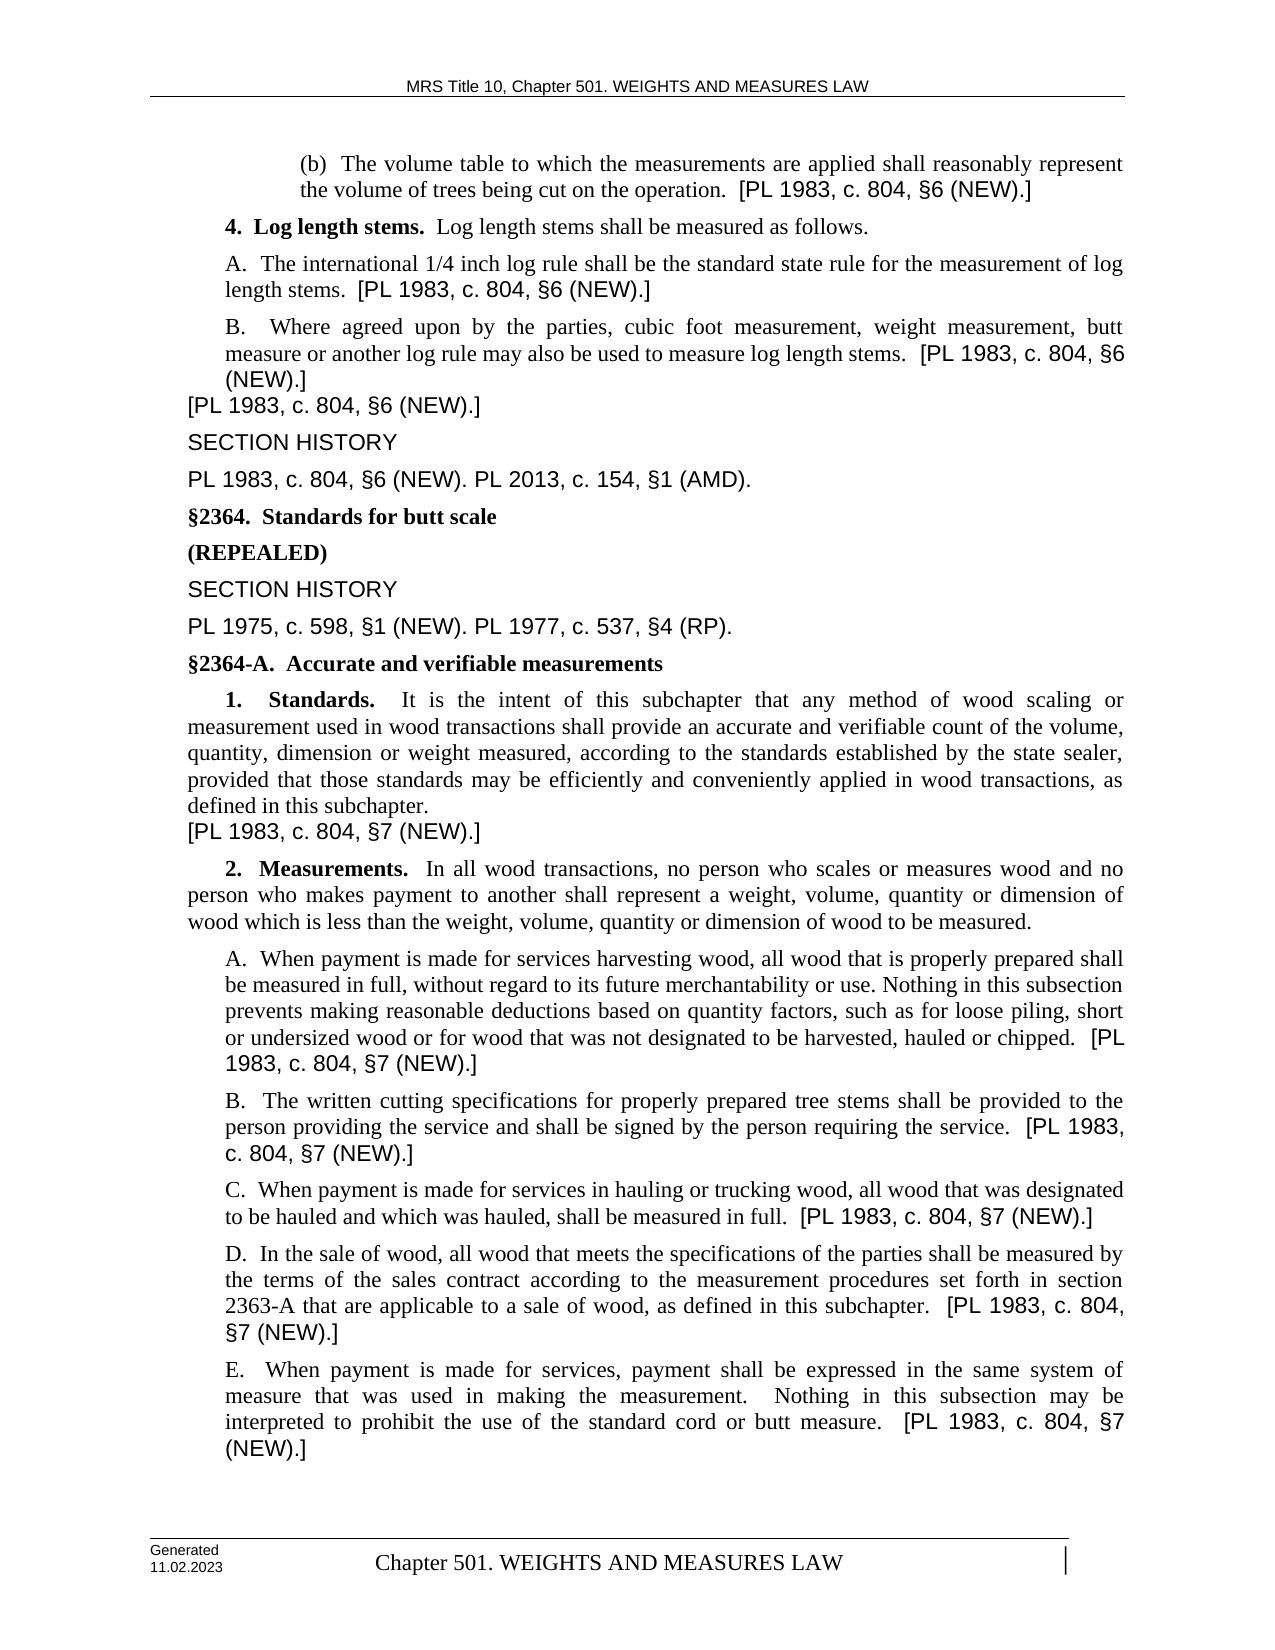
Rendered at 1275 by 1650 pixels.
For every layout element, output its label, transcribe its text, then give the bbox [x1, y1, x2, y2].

text A. When payment is made for services harvesting wood, all wood that is properly prepared shall be measured in full, without regard to its future merchantability or use. Nothing in this subsection prevents making reasonable deductions based on quantity factors, such as for loose piling, short or undersized wood or for wood that was not designated to be harvested, hauled or chipped. [PL 1983, c. 804, §7 (NEW).] [225, 944, 1125, 1076]
text D. In the sale of wood, all wood that meets the specifications of the parties shall be measured by the terms of the sales contract according to the measurement procedures set forth in section 2363‑A that are applicable to a sale of wood, as defined in this subchapter. [PL 1983, c. 804, §7 (NEW).] [225, 1240, 1125, 1345]
text §2364. Standards for butt scale [187, 503, 1125, 529]
text §2364-A. Accurate and verifiable measurements [187, 650, 1125, 676]
text (REPEALED) [187, 539, 1125, 566]
text PL 1975, c. 598, §1 (NEW). PL 1977, c. 537, §4 (RP). [187, 613, 1125, 639]
text B. Where agreed upon by the parties, cubic foot measurement, weight measurement, butt measure or another log rule may also be used to measure log length stems. [PL 1983, c. 804, §6 (NEW).] [225, 313, 1125, 392]
text [PL 1983, c. 804, §6 (NEW).] [187, 392, 1125, 419]
text B. The written cutting specifications for properly prepared tree stems shall be provided to the person providing the service and shall be signed by the person requiring the service. [PL 1983, c. 804, §7 (NEW).] [225, 1087, 1125, 1166]
text C. When payment is made for services in hauling or trucking wood, all wood that was designated to be hauled and which was hauled, shall be measured in full. [PL 1983, c. 804, §7 (NEW).] [225, 1176, 1125, 1229]
text 2. Measurements. In all wood transactions, no person who scales or measures wood and no person who makes payment to another shall represent a weight, volume, quantity or dimension of wood which is less than the weight, volume, quantity or dimension of wood to be measured. [187, 855, 1125, 934]
text 1. Standards. It is the intent of this subchapter that any method of wood scaling or measurement used in wood transactions shall provide an accurate and verifiable count of the volume, quantity, dimension or weight measured, according to the standards established by the state sealer, provided that those standards may be efficiently and conveniently applied in wood transactions, as defined in this subchapter. [187, 687, 1125, 818]
text SECTION HISTORY [187, 576, 1125, 603]
text E. When payment is made for services, payment shall be expressed in the same system of measure that was used in making the measurement. Nothing in this subsection may be interpreted to prohibit the use of the standard cord or butt measure. [PL 1983, c. 804, §7 (NEW).] [225, 1356, 1125, 1461]
text A. The international 1/4 inch log rule shall be the standard state rule for the measurement of log length stems. [PL 1983, c. 804, §6 (NEW).] [225, 250, 1125, 303]
text SECTION HISTORY [187, 429, 1125, 456]
text PL 1983, c. 804, §6 (NEW). PL 2013, c. 154, §1 (AMD). [187, 466, 1125, 492]
text (b) The volume table to which the measurements are applied shall reasonably represent the volume of trees being cut on the operation. [PL 1983, c. 804, §6 (NEW).] [300, 150, 1125, 203]
text 4. Log length stems. Log length stems shall be measured as follows. [187, 213, 1125, 239]
text [PL 1983, c. 804, §7 (NEW).] [187, 818, 1125, 845]
